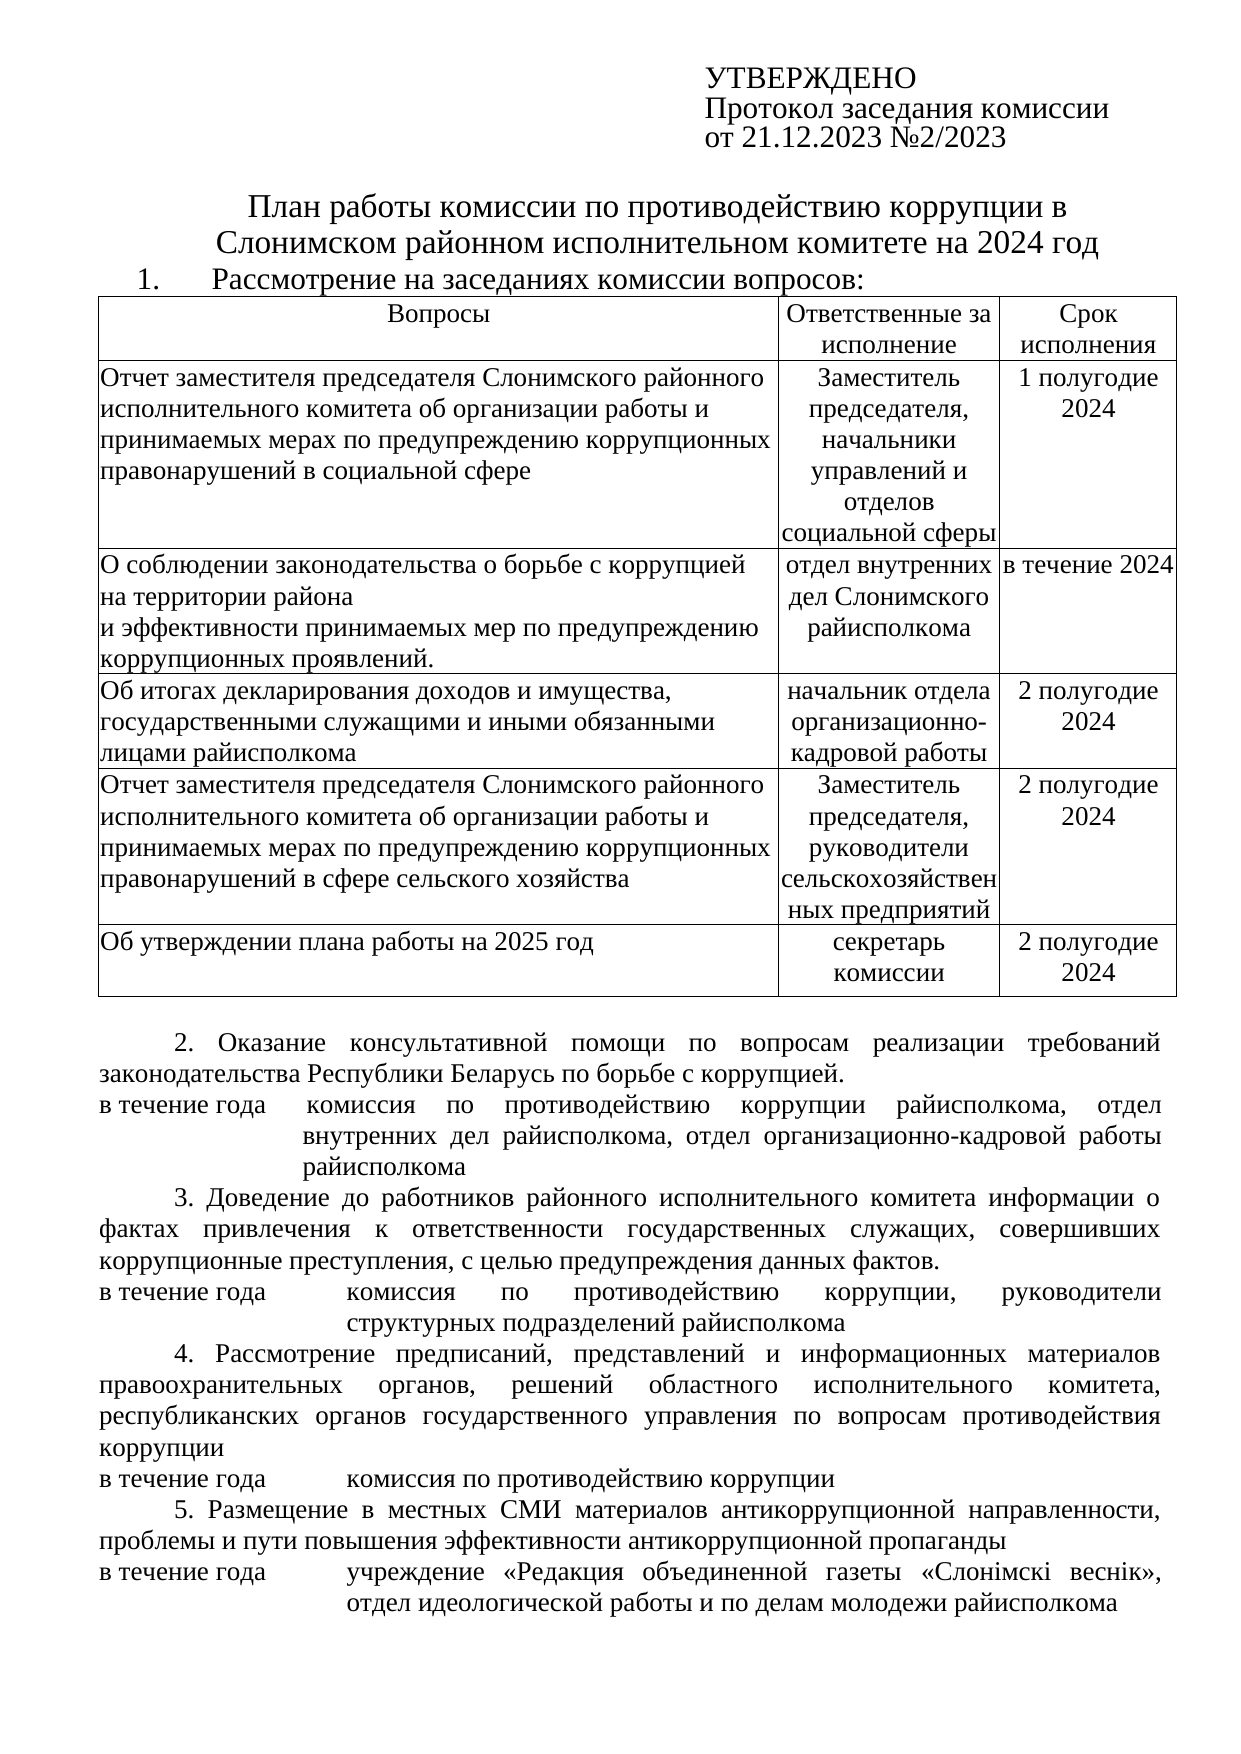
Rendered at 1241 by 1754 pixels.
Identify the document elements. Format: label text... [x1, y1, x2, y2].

table_header Вопросы [99, 297, 778, 359]
text от 21.12.2023 №2/2023 [704, 124, 1141, 153]
table_cell 2 полугодие 2024 [1000, 769, 1176, 924]
table_cell Об утверждении плана работы на 2025 год [99, 925, 778, 996]
list Рассмотрение на заседаниях комиссии вопросов: [136, 261, 1141, 296]
table_header Ответственные за исполнение [779, 297, 999, 359]
table_header учреждение «Редакция объединенной газеты «Слонiмскi веснiк», отдел идеологической работы и по делам молодежи райисполкома [335, 1555, 1153, 1617]
table_cell секретарь комиссии [779, 925, 999, 996]
table_cell в течение 2024 [1000, 549, 1176, 673]
table_header в течение года [88, 1462, 335, 1493]
table_header в течение года [88, 1088, 291, 1181]
text 5. Размещение в местных СМИ материалов антикоррупционной направленности, проблемы и пути повышения эффективности антикоррупционной пропаганды [99, 1493, 1162, 1555]
text УТВЕРЖДЕНО [704, 59, 1141, 95]
table_cell Отчет заместителя председателя Слонимского районного исполнительного комитета об организации работы и принимаемых мерах по предупреждению коррупционных правонарушений в социальной сфере [99, 361, 778, 547]
text 4. Рассмотрение предписаний, представлений и информационных материалов правоохранительных органов, решений областного исполнительного комитета, республиканских органов государственного управления по вопросам противодействия коррупции [99, 1337, 1162, 1462]
table_header Срок исполнения [1000, 297, 1176, 359]
text Протокол заседания комиссии [704, 95, 1141, 124]
table_cell Отчет заместителя председателя Слонимского районного исполнительного комитета об организации работы и принимаемых мерах по предупреждению коррупционных правонарушений в сфере сельского хозяйства [99, 769, 778, 924]
table_cell отдел внутренних дел Слонимского райисполкома [779, 549, 999, 673]
table_cell 2 полугодие 2024 [1000, 674, 1176, 768]
table_cell 1 полугодие 2024 [1000, 361, 1176, 547]
text 3. Доведение до работников районного исполнительного комитета информации о фактах привлечения к ответственности государственных служащих, совершивших коррупционные преступления, с целью предупреждения данных фактов. [99, 1181, 1162, 1275]
table_header в течение года [88, 1555, 335, 1617]
table_header комиссия по противодействию коррупции, руководители структурных подразделений райисполкома [335, 1275, 1153, 1337]
text 2. Оказание консультативной помощи по вопросам реализации требований законодательства Республики Беларусь по борьбе с коррупцией. [99, 1026, 1162, 1088]
text План работы комиссии по противодействию коррупции в Слонимском районном исполнительном комитете на 2024 год [174, 189, 1141, 261]
table_cell О соблюдении законодательства о борьбе с коррупцией на территории района и эффективности принимаемых мер по предупреждению коррупционных проявлений. [99, 549, 778, 673]
table_cell 2 полугодие 2024 [1000, 925, 1176, 996]
table_header комиссия по противодействию коррупции [335, 1462, 1153, 1493]
table_header комиссия по противодействию коррупции райисполкома, отдел внутренних дел райисполкома, отдел организационно-кадровой работы райисполкома [291, 1088, 1162, 1181]
table_header в течение года [88, 1275, 335, 1337]
